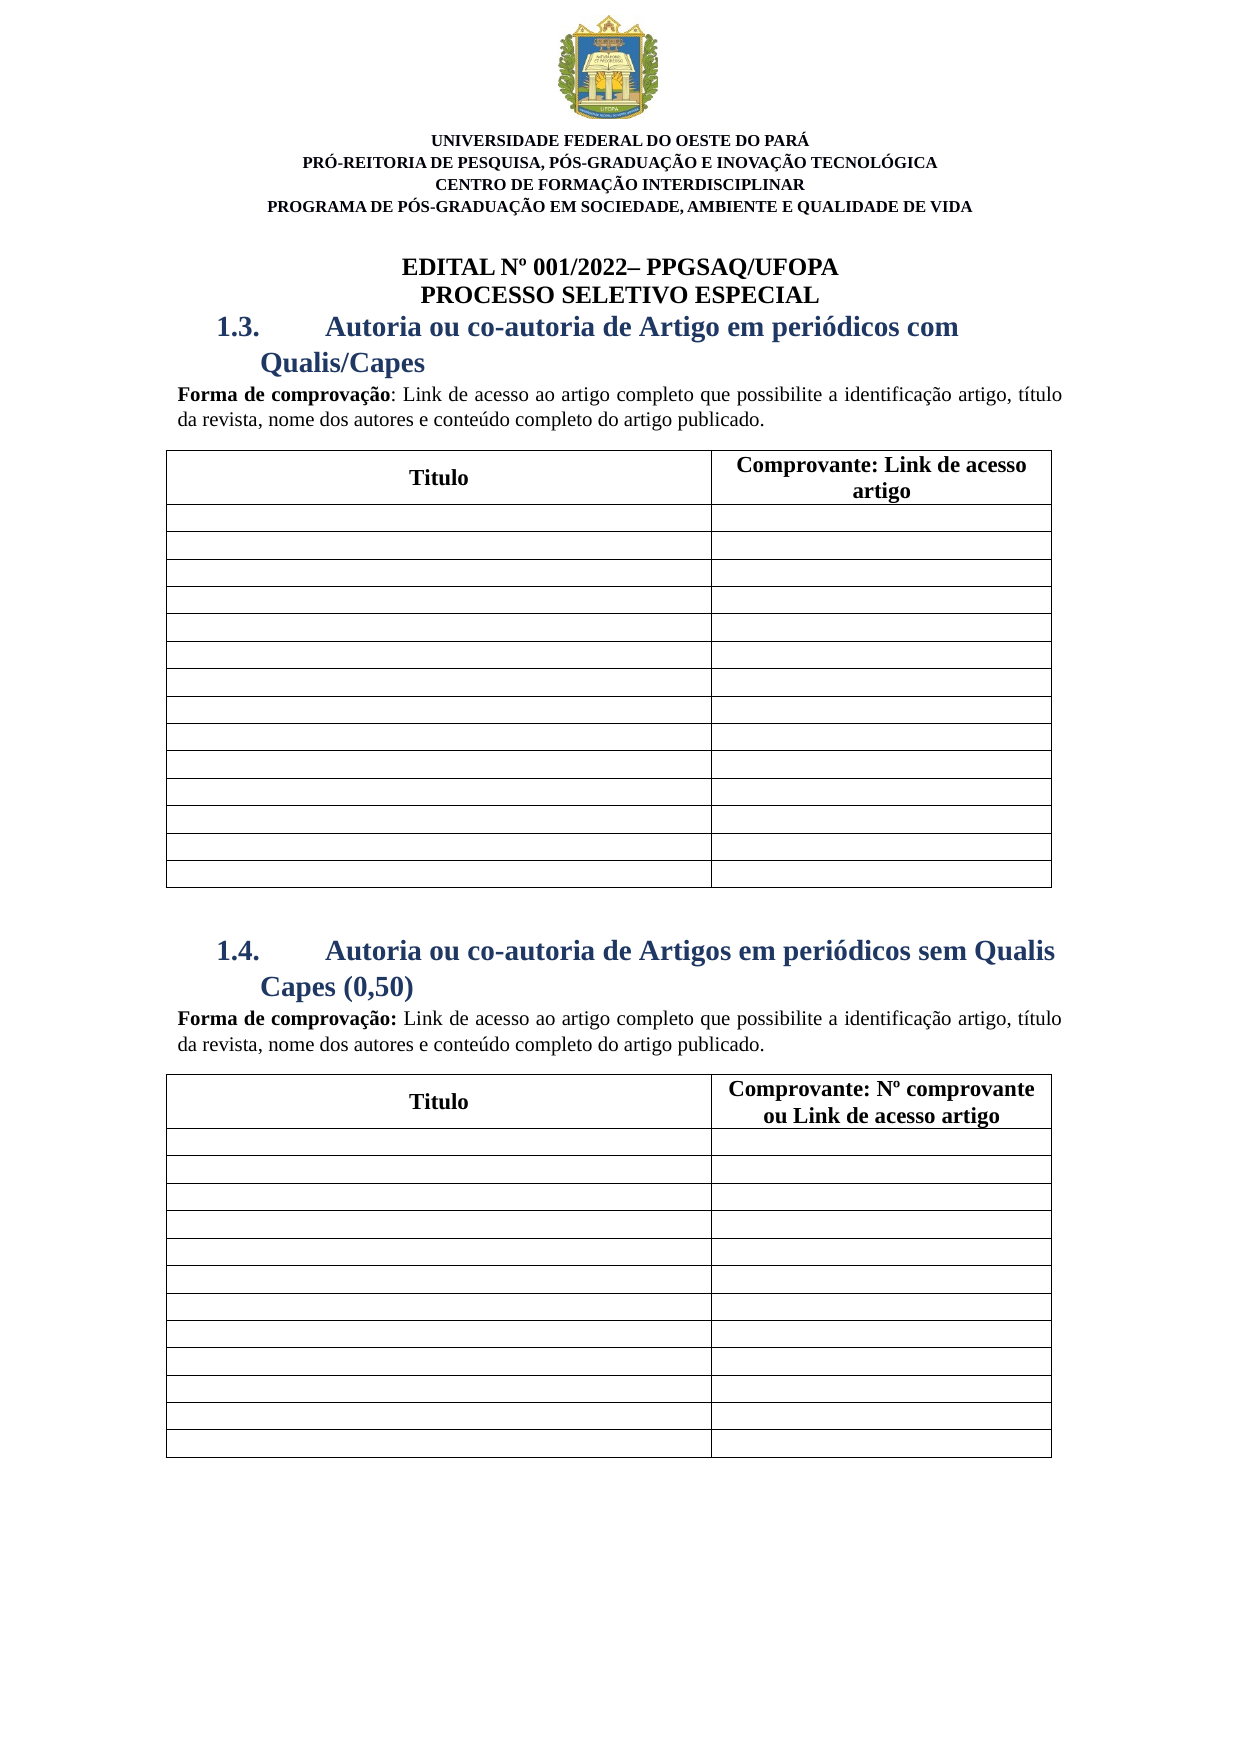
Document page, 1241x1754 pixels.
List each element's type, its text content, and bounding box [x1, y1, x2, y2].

table_cell [712, 1184, 1051, 1210]
table_cell [712, 532, 1051, 558]
table_cell [712, 505, 1051, 531]
table_cell [712, 724, 1051, 750]
table_cell [167, 724, 711, 750]
table_cell [712, 1376, 1051, 1402]
table_cell [167, 1403, 711, 1429]
text Forma de comprovação: Link de acesso ao artigo completo que possibilite a identificação artigo, título da revista, nome dos autores e conteúdo completo do artigo publicado. [177, 381, 1063, 431]
table_cell [712, 1239, 1051, 1265]
table_cell [712, 1294, 1051, 1320]
table_cell [167, 1129, 711, 1155]
table_cell [167, 1321, 711, 1347]
table_cell [167, 642, 711, 668]
table_cell [712, 1129, 1051, 1155]
table_cell [712, 751, 1051, 778]
table_cell [712, 560, 1051, 586]
table_cell [167, 1184, 711, 1210]
table_cell [167, 834, 711, 860]
table_cell [712, 1430, 1051, 1457]
picture [557, 15, 658, 118]
subtitle Autoria ou co-autoria de Artigo em periódicos com Qualis/Capes [216, 309, 1063, 379]
table_cell [712, 1156, 1051, 1183]
table_cell [712, 669, 1051, 696]
table_cell [167, 1156, 711, 1183]
table_cell [167, 532, 711, 558]
table_cell [167, 1211, 711, 1238]
table_cell [167, 669, 711, 696]
table_cell [712, 1266, 1051, 1292]
table_cell [167, 806, 711, 832]
table_cell [167, 587, 711, 613]
table_cell [167, 1376, 711, 1402]
table_header Titulo [167, 1075, 711, 1128]
table_cell [167, 614, 711, 641]
table_cell [167, 779, 711, 805]
table_cell [712, 642, 1051, 668]
table_cell [712, 697, 1051, 723]
subtitle Autoria ou co-autoria de Artigos em periódicos sem Qualis Capes (0,50) [216, 933, 1063, 1003]
table_cell [167, 1239, 711, 1265]
table_cell [712, 1348, 1051, 1374]
table_cell [712, 806, 1051, 832]
table_cell [712, 1403, 1051, 1429]
table_cell [712, 1321, 1051, 1347]
table_cell [167, 1294, 711, 1320]
table_cell [712, 779, 1051, 805]
table_cell [167, 505, 711, 531]
table_cell [167, 697, 711, 723]
list Forma de comprovação: Link de acesso ao artigo completo que possibilite a identificação artigo, título da revista, nome dos autores e conteúdo completo do artigo publicado. [177, 1006, 1063, 1056]
table_header Titulo [167, 451, 711, 504]
table_cell [167, 1430, 711, 1457]
table_cell [712, 587, 1051, 613]
table_cell [167, 861, 711, 887]
table_cell [712, 614, 1051, 641]
table_cell [712, 834, 1051, 860]
table_header Comprovante: Link de acesso artigo [712, 451, 1051, 504]
table_cell [167, 1266, 711, 1292]
table_cell [712, 1211, 1051, 1238]
table_cell [167, 751, 711, 778]
table_cell [167, 1348, 711, 1374]
table_header Comprovante: Nº comprovante ou Link de acesso artigo [712, 1075, 1051, 1128]
table_cell [167, 560, 711, 586]
table_cell [712, 861, 1051, 887]
